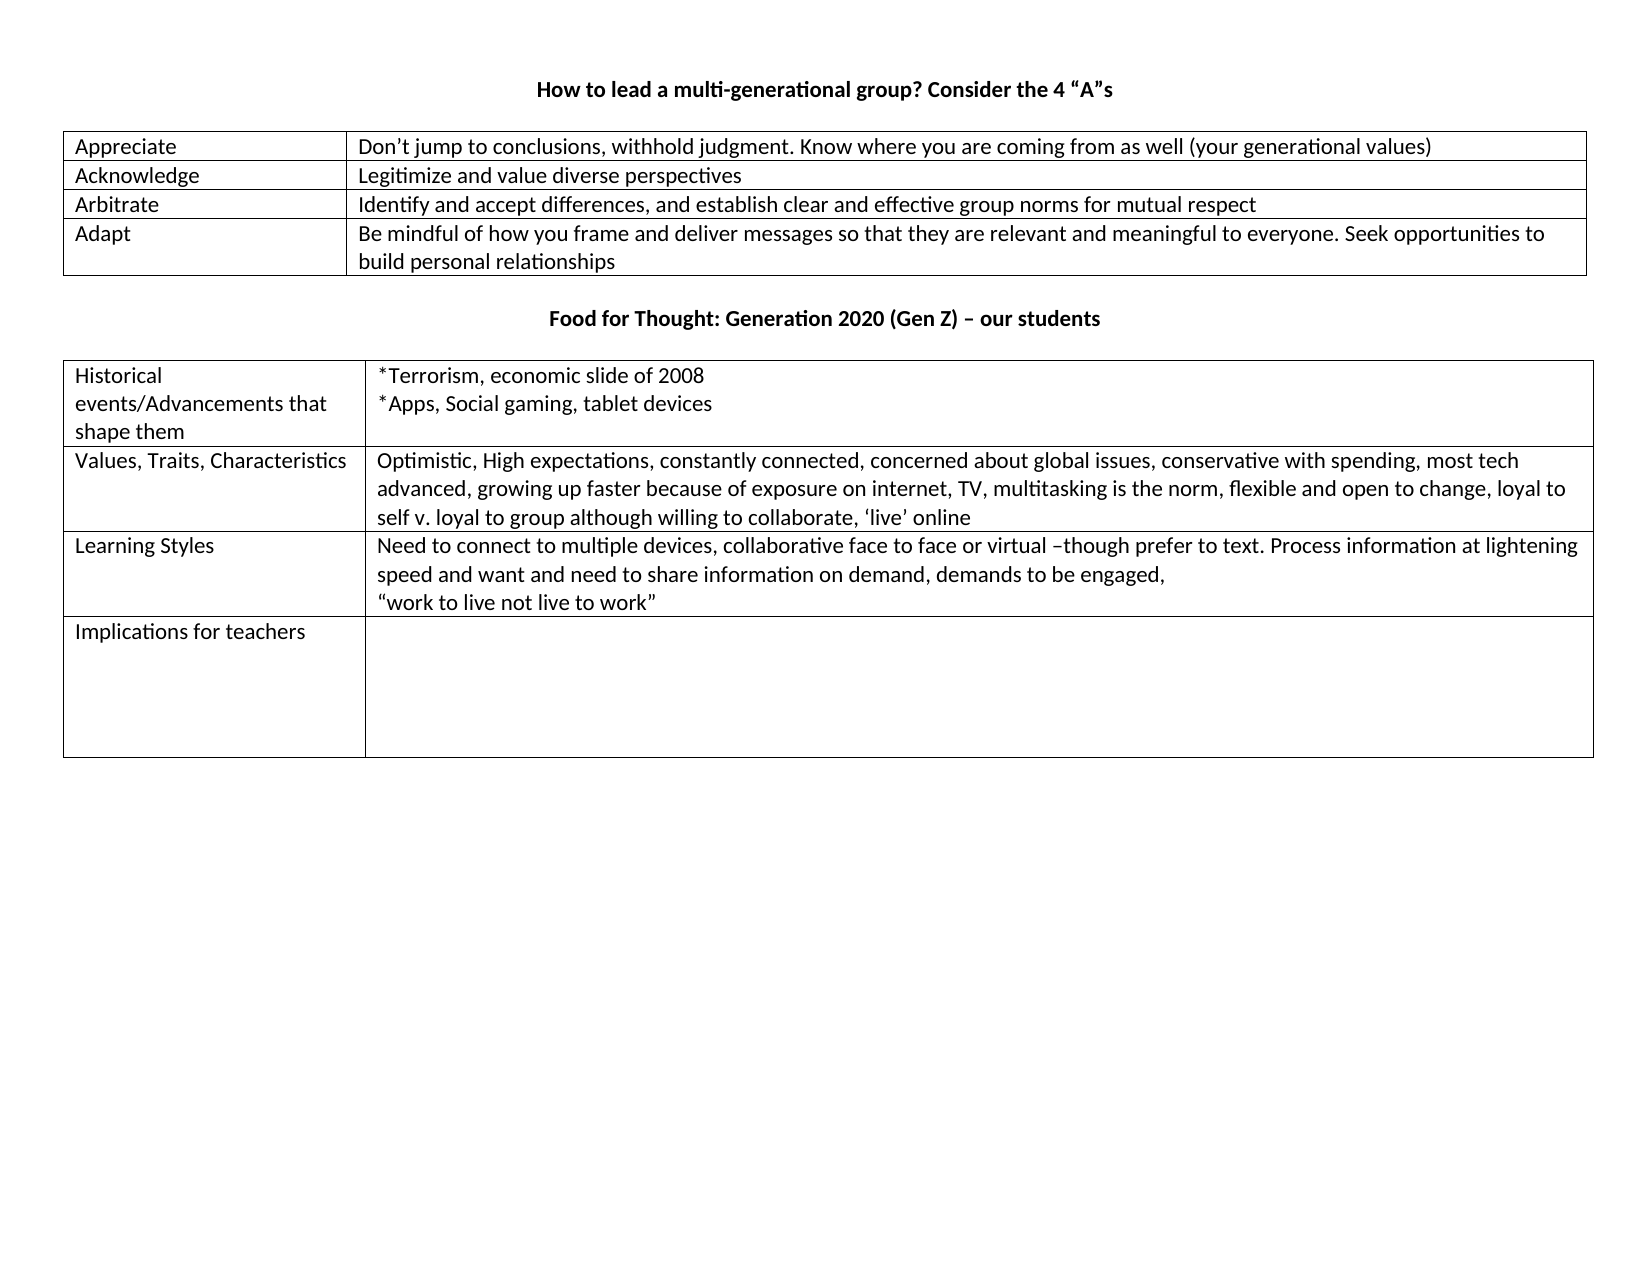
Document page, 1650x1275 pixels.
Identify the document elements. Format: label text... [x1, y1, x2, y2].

table_cell Identify and accept differences, and establish clear and effective group norms for mutual respect [347, 190, 1586, 218]
table_header Historical events/Advancements that shape them [64, 361, 365, 446]
text How to lead a multi-generational group? Consider the 4 “A”s [75, 75, 1575, 103]
table_cell Values, Traits, Characteristics [64, 447, 365, 531]
text Food for Thought: Generation 2020 (Gen Z) – our students [75, 304, 1575, 332]
table_cell Acknowledge [64, 161, 346, 189]
table_header Appreciate [64, 132, 346, 160]
table_cell Adapt [64, 219, 346, 275]
table_header *Terrorism, economic slide of 2008 *Apps, Social gaming, tablet devices [366, 361, 1593, 446]
table_cell Need to connect to multiple devices, collaborative face to face or virtual –though prefer to text. Process information at lightening speed and want and need to share information on demand, demands to be engaged, “work to live not live to work” [366, 532, 1593, 616]
table_cell Be mindful of how you frame and deliver messages so that they are relevant and meaningful to everyone. Seek opportunities to build personal relationships [347, 219, 1586, 275]
table_cell Implications for teachers [64, 617, 365, 757]
table_cell Legitimize and value diverse perspectives [347, 161, 1586, 189]
table_cell Learning Styles [64, 532, 365, 616]
table_cell Optimistic, High expectations, constantly connected, concerned about global issues, conservative with spending, most tech advanced, growing up faster because of exposure on internet, TV, multitasking is the norm, flexible and open to change, loyal to self v. loyal to group although willing to collaborate, ‘live’ online [366, 447, 1593, 531]
table_cell [366, 617, 1593, 757]
table_header Don’t jump to conclusions, withhold judgment. Know where you are coming from as well (your generational values) [347, 132, 1586, 160]
table_cell Arbitrate [64, 190, 346, 218]
